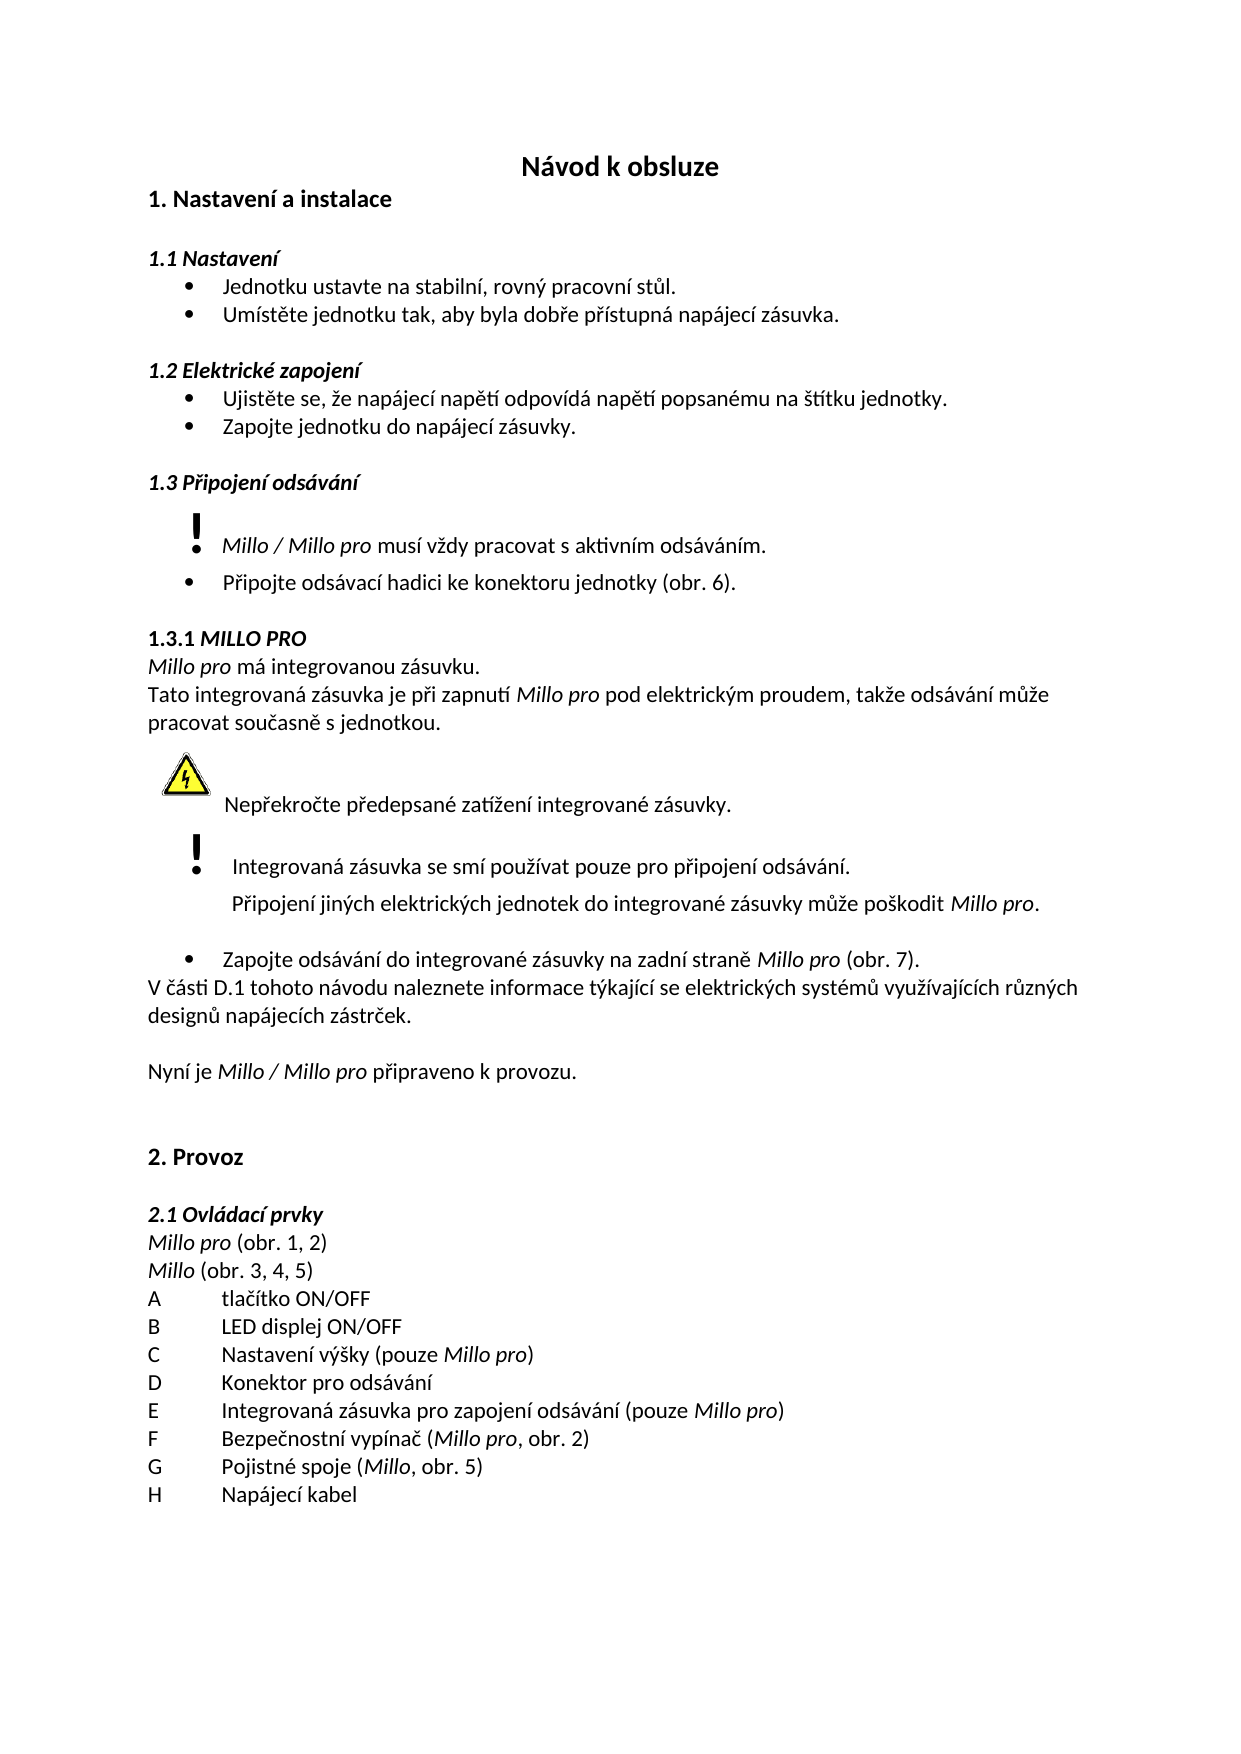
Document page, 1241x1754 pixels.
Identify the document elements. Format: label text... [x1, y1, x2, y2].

text Nepřekročte předepsané zatížení integrované zásuvky. [148, 736, 1093, 818]
text 2.1 Ovládací prvky [148, 1200, 1093, 1228]
text F Bezpečnostní vypínač (Millo pro, obr. 2) [148, 1424, 1093, 1452]
text G Pojistné spoje (Millo, obr. 5) [148, 1452, 1093, 1480]
text E Integrovaná zásuvka pro zapojení odsávání (pouze Millo pro) [148, 1396, 1093, 1424]
text Připojení jiných elektrických jednotek do integrované zásuvky může poškodit Millo pro. [148, 889, 1093, 917]
text 1.1 Nastavení [148, 244, 1093, 272]
text Návod k obsluze [148, 148, 1093, 183]
text B LED displej ON/OFF [148, 1312, 1093, 1340]
list Zapojte odsávání do integrované zásuvky na zadní straně Millo pro (obr. 7). [185, 945, 1093, 973]
list Ujistěte se, že napájecí napětí odpovídá napětí popsanému na štítku jednotky. [185, 384, 1093, 412]
picture [147, 735, 225, 813]
text Millo pro má integrovanou zásuvku. [148, 652, 1093, 680]
list Připojte odsávací hadici ke konektoru jednotky (obr. 6). [185, 568, 1093, 596]
text Tato integrovaná zásuvka je při zapnutí Millo pro pod elektrickým proudem, takže odsávání může pracovat současně s jednotkou. [148, 680, 1093, 736]
text 1.3 Připojení odsávání [148, 468, 1093, 496]
text Nyní je Millo / Millo pro připraveno k provozu. [148, 1057, 1093, 1086]
list Umístěte jednotku tak, aby byla dobře přístupná napájecí zásuvka. [185, 300, 1093, 328]
text D Konektor pro odsávání [148, 1368, 1093, 1396]
list Jednotku ustavte na stabilní, rovný pracovní stůl. [185, 272, 1093, 300]
text 1. Nastavení a instalace [148, 183, 1093, 214]
text ! Millo / Millo pro musí vždy pracovat s aktivním odsáváním. [148, 496, 1093, 568]
text ! Integrovaná zásuvka se smí používat pouze pro připojení odsávání. [148, 818, 1093, 889]
text Millo (obr. 3, 4, 5) [148, 1256, 1093, 1284]
text Millo pro (obr. 1, 2) [148, 1228, 1093, 1256]
text A tlačítko ON/OFF [148, 1284, 1093, 1312]
text V části D.1 tohoto návodu naleznete informace týkající se elektrických systémů využívajících různých designů napájecích zástrček. [148, 973, 1093, 1029]
list Zapojte jednotku do napájecí zásuvky. [185, 412, 1093, 440]
text 2. Provoz [148, 1142, 1093, 1172]
text C Nastavení výšky (pouze Millo pro) [148, 1340, 1093, 1368]
text 1.3.1 MILLO PRO [148, 624, 1093, 652]
text 1.2 Elektrické zapojení [148, 356, 1093, 384]
text H Napájecí kabel [148, 1480, 1093, 1508]
